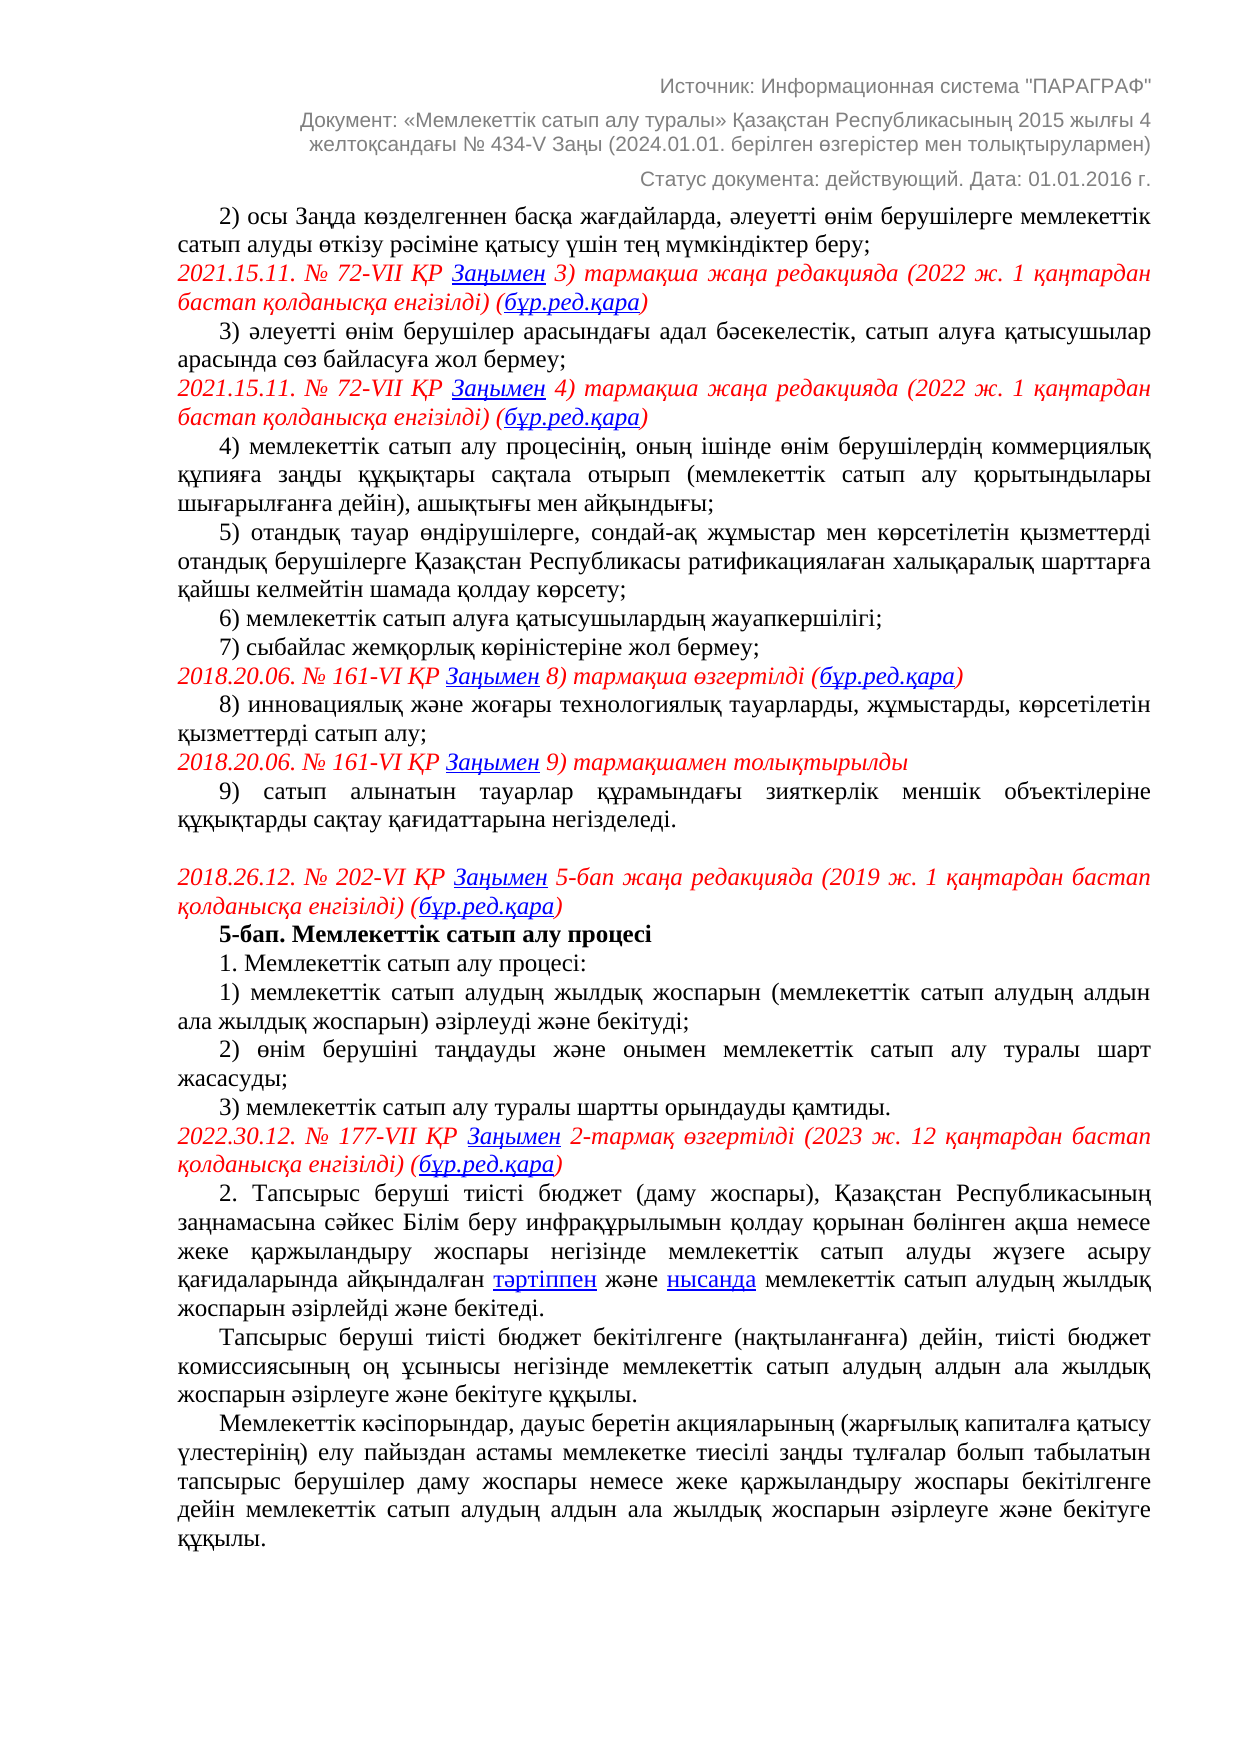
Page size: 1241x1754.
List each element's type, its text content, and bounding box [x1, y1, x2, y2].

text 7) сыбайлас жемқорлық көріністеріне жол бермеу; [177, 632, 1152, 661]
text 2) осы Заңда көзделгеннен басқа жағдайларда, әлеуетті өнім берушілерге мемлекеттік сатып алуды өткізу рәсіміне қатысу үшін тең мүмкіндіктер беру; [177, 201, 1152, 258]
text 5-бап. Мемлекеттік сатып алу процесі [219, 919, 1152, 948]
text 2018.20.06. № 161-VI ҚР Заңымен 9) тармақшамен толықтырылды [177, 747, 1152, 776]
text 6) мемлекеттік сатып алуға қатысушылардың жауапкершілігі; [177, 603, 1152, 632]
text Тапсырыс беруші тиісті бюджет бекітілгенге (нақтыланғанға) дейін, тиісті бюджет комиссиясының оң ұсынысы негізінде мемлекеттік сатып алудың алдын ала жылдық жоспарын әзірлеуге және бекітуге құқылы. [177, 1322, 1152, 1408]
text 4) мемлекеттік сатып алу процесінің, оның ішінде өнім берушілердің коммерциялық құпияға заңды құқықтары сақтала отырып (мемлекеттік сатып алу қорытындылары шығарылғанға дейін), ашықтығы мен айқындығы; [177, 431, 1152, 517]
text 1. Мемлекеттік сатып алу процесі: [177, 948, 1152, 977]
text 2) өнім берушіні таңдауды және онымен мемлекеттік сатып алу туралы шарт жасасуды; [177, 1034, 1152, 1092]
text 2021.15.11. № 72-VII ҚР Заңымен 4) тармақша жаңа редакцияда (2022 ж. 1 қаңтардан бастап қолданысқа енгізілді) (бұр.ред.қара) [177, 373, 1152, 431]
text 2018.20.06. № 161-VI ҚР Заңымен 8) тармақша өзгертілді (бұр.ред.қара) [177, 661, 1152, 689]
text 2. Тапсырыс беруші тиісті бюджет (даму жоспары), Қазақстан Республикасының заңнамасына сәйкес Білім беру инфрақұрылымын қолдау қорынан бөлінген ақша немесе жеке қаржыландыру жоспары негізінде мемлекеттік сатып алуды жүзеге асыру қағидаларында айқындалған тәртіппен және нысанда мемлекеттік сатып алудың жылдық жоспарын әзірлейді және бекітеді. [177, 1178, 1152, 1322]
text 1) мемлекеттік сатып алудың жылдық жоспарын (мемлекеттік сатып алудың алдын ала жылдық жоспарын) әзірлеуді және бекітуді; [177, 977, 1152, 1034]
text 2018.26.12. № 202-VІ ҚР Заңымен 5-бап жаңа редакцияда (2019 ж. 1 қаңтардан бастап қолданысқа енгізілді) (бұр.ред.қара) [177, 862, 1152, 919]
text Мемлекеттік кәсіпорындар, дауыс беретін акцияларының (жарғылық капиталға қатысу үлестерінің) елу пайыздан астамы мемлекетке тиесілі заңды тұлғалар болып табылатын тапсырыс берушілер даму жоспары немесе жеке қаржыландыру жоспары бекітілгенге дейін мемлекеттік сатып алудың алдын ала жылдық жоспарын әзірлеуге және бекітуге құқылы. [177, 1408, 1152, 1552]
text 2022.30.12. № 177-VІІ ҚР Заңымен 2-тармақ өзгертілді (2023 ж. 12 қаңтардан бастап қолданысқа енгізілді) (бұр.ред.қара) [177, 1121, 1152, 1178]
text 9) сатып алынатын тауарлар құрамындағы зияткерлік меншік объектілеріне құқықтарды сақтау қағидаттарына негізделеді. [177, 776, 1152, 833]
text 3) мемлекеттік сатып алу туралы шартты орындауды қамтиды. [177, 1092, 1152, 1121]
text 3) әлеуетті өнім берушілер арасындағы адал бәсекелестік, сатып алуға қатысушылар арасында сөз байласуға жол бермеу; [177, 316, 1152, 373]
text 2021.15.11. № 72-VII ҚР Заңымен 3) тармақша жаңа редакцияда (2022 ж. 1 қаңтардан бастап қолданысқа енгізілді) (бұр.ред.қара) [177, 258, 1152, 316]
text 8) инновациялық және жоғары технологиялық тауарларды, жұмыстарды, көрсетілетін қызметтерді сатып алу; [177, 689, 1152, 747]
text 5) отандық тауар өндірушілерге, сондай-ақ жұмыстар мен көрсетілетін қызметтерді отандық берушілерге Қазақстан Республикасы ратификациялаған халықаралық шарттарға қайшы келмейтін шамада қолдау көрсету; [177, 517, 1152, 603]
